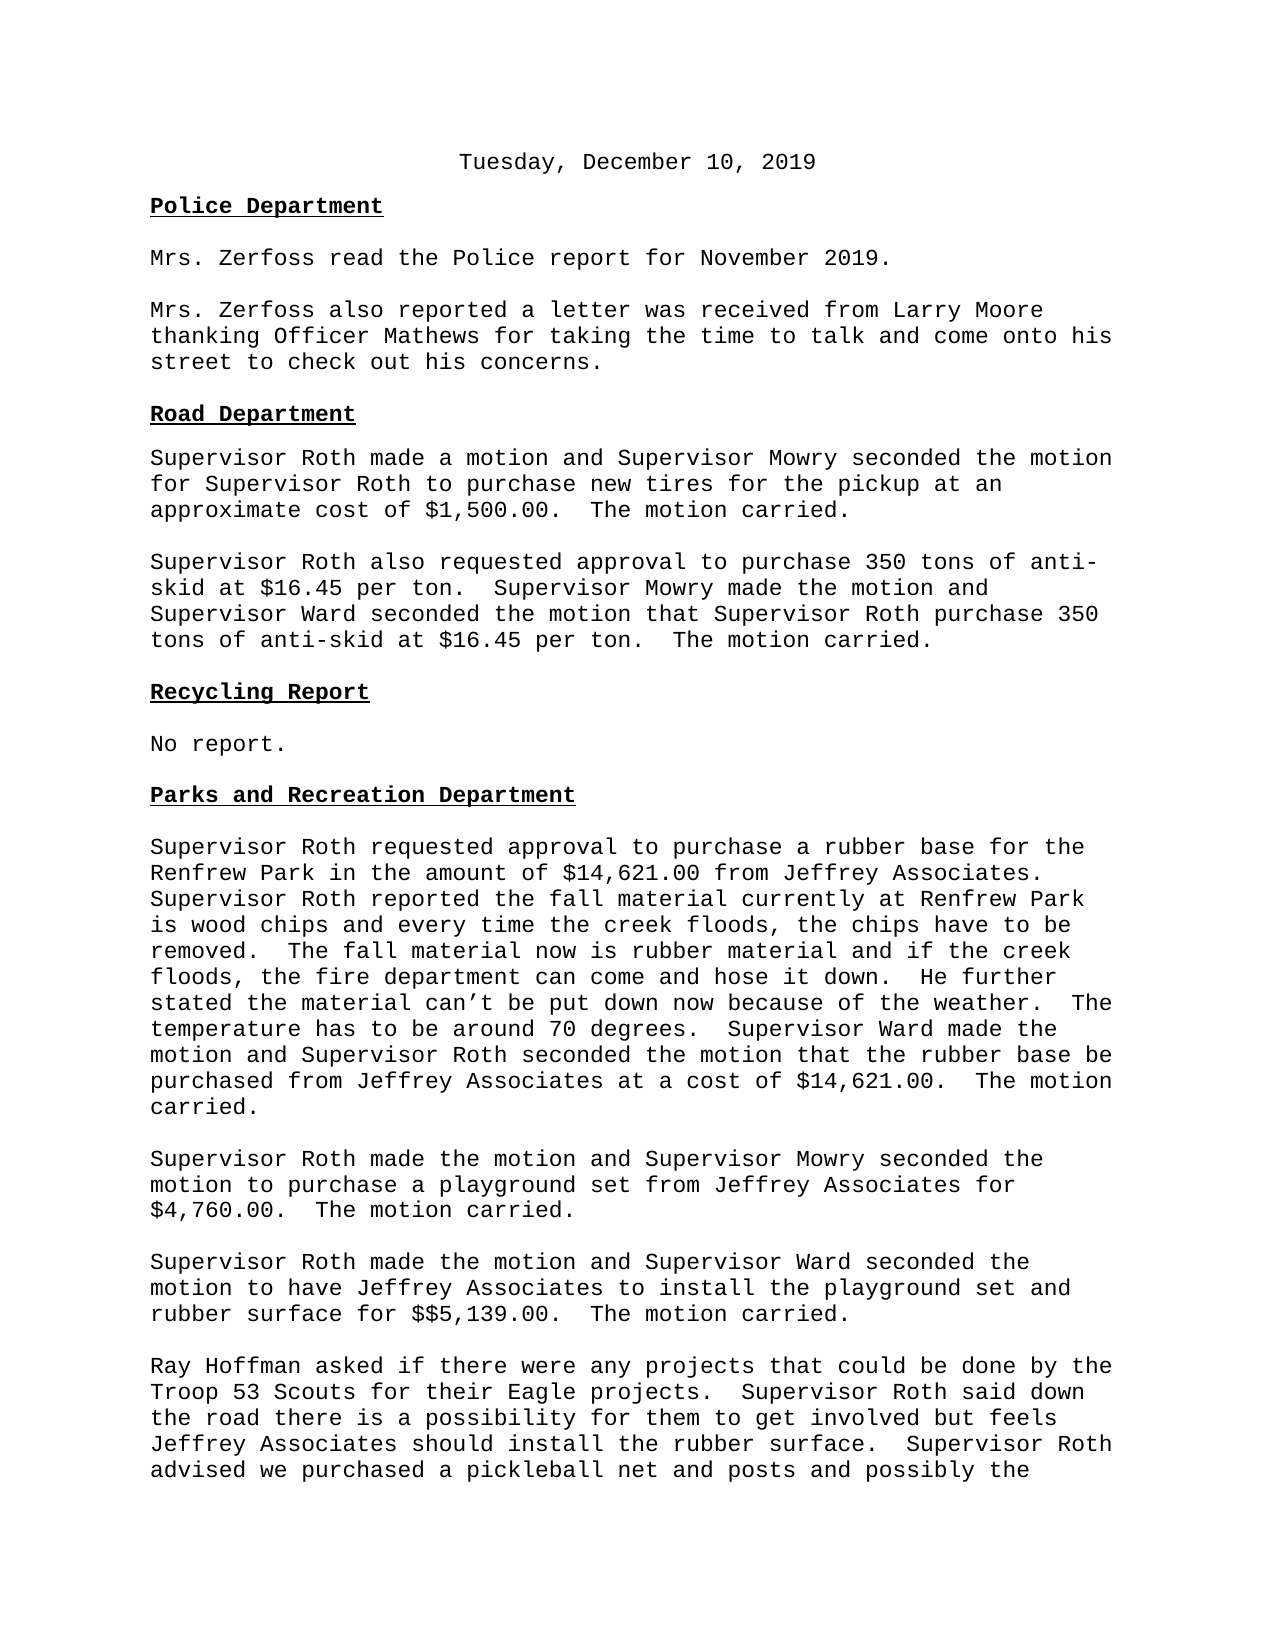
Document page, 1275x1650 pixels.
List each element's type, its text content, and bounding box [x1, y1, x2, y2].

text Police Department [150, 194, 1125, 221]
text Supervisor Roth made a motion and Supervisor Mowry seconded the motion for Supervisor Roth to purchase new tires for the pickup at an approximate cost of $1,500.00. The motion carried. [150, 447, 1125, 524]
text Supervisor Roth also requested approval to purchase 350 tons of anti-skid at $16.45 per ton. Supervisor Mowry made the motion and Supervisor Ward seconded the motion that Supervisor Roth purchase 350 tons of anti-skid at $16.45 per ton. The motion carried. [150, 550, 1125, 654]
text Recycling Report [150, 680, 1125, 706]
text Tuesday, December 10, 2019 [150, 150, 1125, 176]
text Road Department [150, 402, 1125, 428]
text Supervisor Roth requested approval to purchase a rubber base for the Renfrew Park in the amount of $14,621.00 from Jeffrey Associates. Supervisor Roth reported the fall material currently at Renfrew Park is wood chips and every time the creek floods, the chips have to be removed. The fall material now is rubber material and if the creek floods, the fire department can come and hose it down. He further stated the material can’t be put down now because of the weather. The temperature has to be around 70 degrees. Supervisor Ward made the motion and Supervisor Roth seconded the motion that the rubber base be purchased from Jeffrey Associates at a cost of $14,621.00. The motion carried. [150, 836, 1125, 1121]
text Supervisor Roth made the motion and Supervisor Mowry seconded the motion to purchase a playground set from Jeffrey Associates for $4,760.00. The motion carried. [150, 1147, 1125, 1225]
text No report. [150, 732, 1125, 758]
text Supervisor Roth made the motion and Supervisor Ward seconded the motion to have Jeffrey Associates to install the playground set and rubber surface for $$5,139.00. The motion carried. [150, 1251, 1125, 1328]
text Ray Hoffman asked if there were any projects that could be done by the Troop 53 Scouts for their Eagle projects. Supervisor Roth said down the road there is a possibility for them to get involved but feels Jeffrey Associates should install the rubber surface. Supervisor Roth advised we purchased a pickleball net and posts and possibly the [150, 1354, 1125, 1484]
text Mrs. Zerfoss read the Police report for November 2019. [150, 246, 1125, 272]
text Parks and Recreation Department [150, 784, 1125, 810]
text Mrs. Zerfoss also reported a letter was received from Larry Moore thanking Officer Mathews for taking the time to talk and come onto his street to check out his concerns. [150, 298, 1125, 376]
